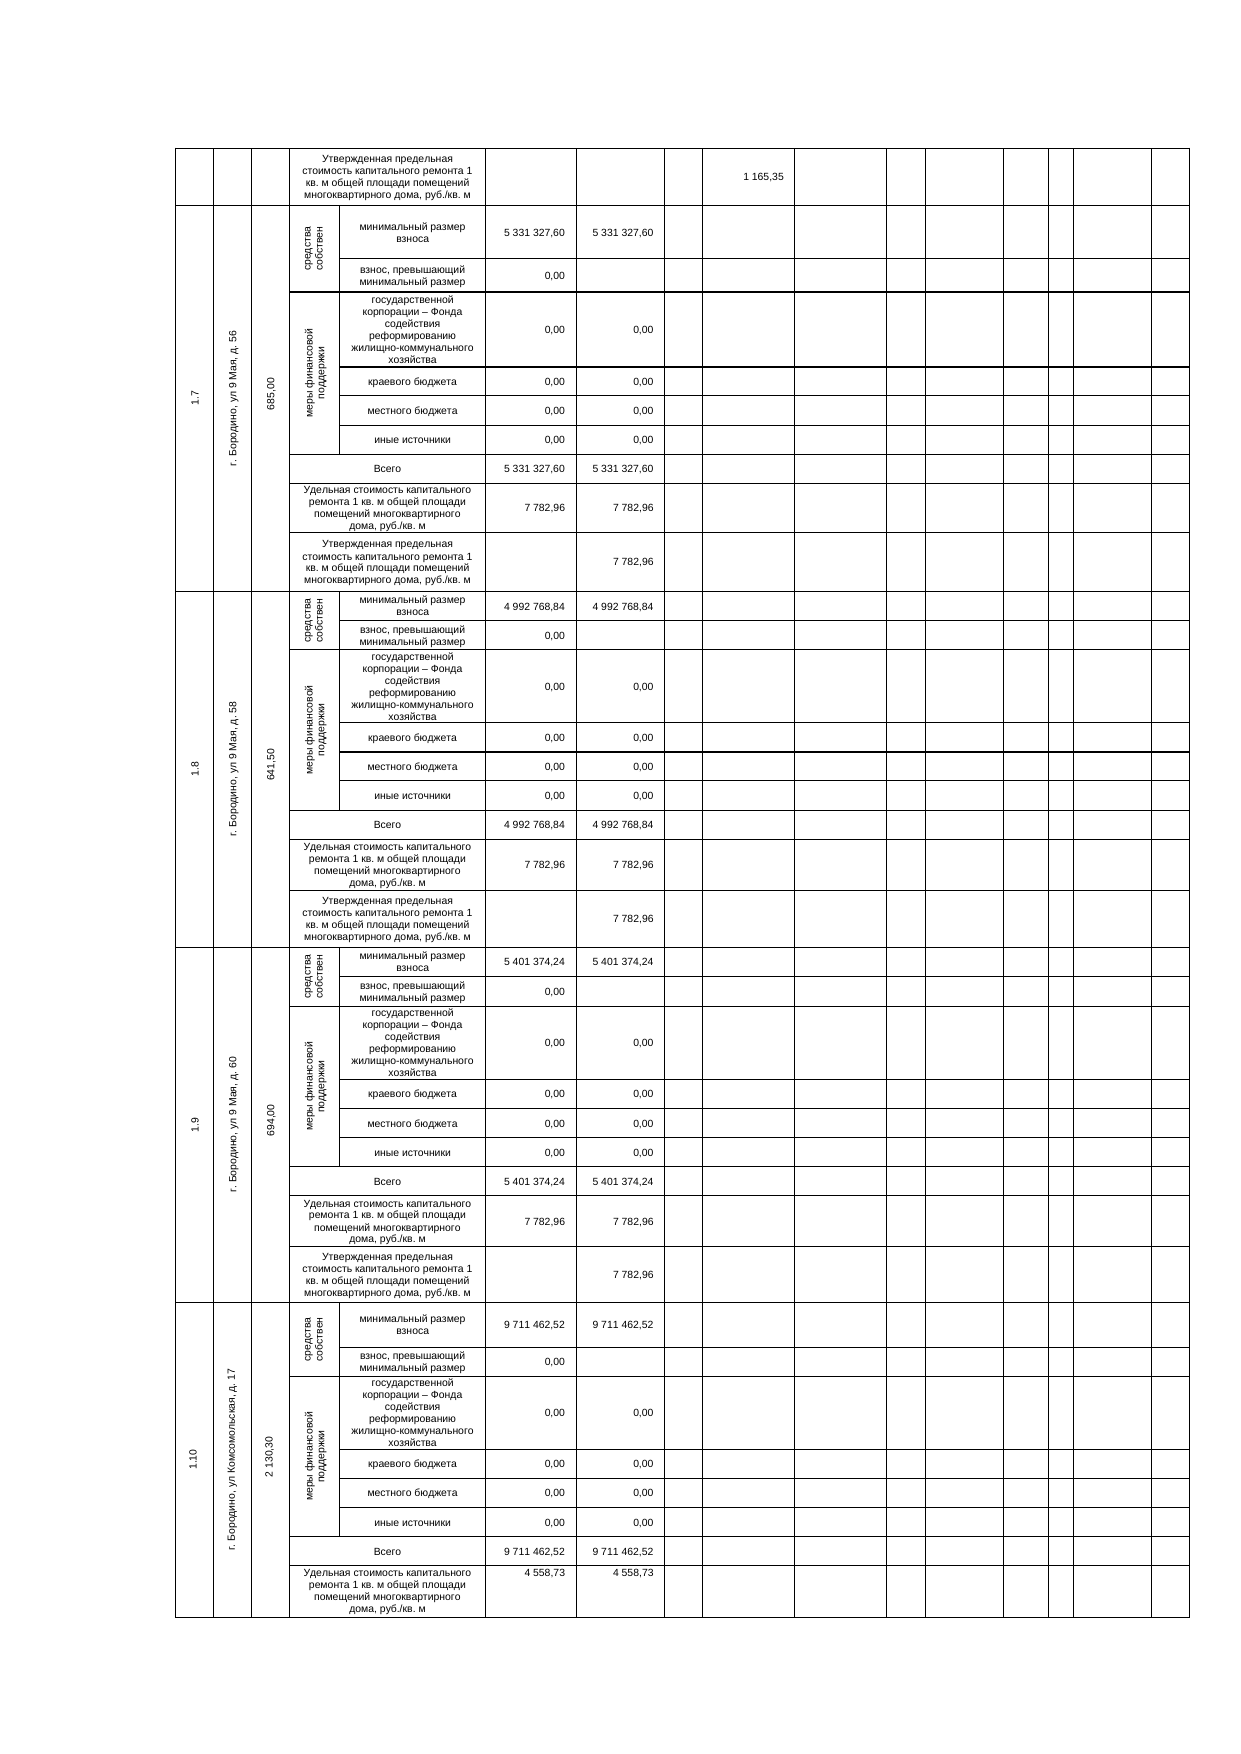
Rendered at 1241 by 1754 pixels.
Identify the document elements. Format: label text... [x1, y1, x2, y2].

table_cell [665, 948, 702, 976]
table_cell [665, 1537, 702, 1565]
table_cell [665, 723, 702, 751]
table_cell [665, 753, 702, 780]
table_cell 5 401 374,24 [577, 1167, 664, 1195]
table_cell [665, 977, 702, 1006]
table_cell [1049, 455, 1073, 483]
table_cell [795, 723, 886, 751]
table_cell 0,00 [577, 1450, 664, 1478]
table_cell 0,00 [577, 1138, 664, 1166]
table_cell государственной корпорации – Фонда содействия реформированию жилищно-коммунального хозяйства [340, 650, 485, 722]
table_cell [1074, 1247, 1151, 1302]
table_cell [1152, 781, 1189, 809]
table_cell [795, 1479, 886, 1507]
table_cell [1074, 1377, 1151, 1449]
table_cell [1152, 1566, 1189, 1617]
table_cell 0,00 [486, 781, 576, 809]
table_cell [926, 1537, 1003, 1565]
table_cell [665, 650, 702, 722]
table_cell [577, 977, 664, 1006]
table_cell [703, 426, 794, 453]
table_cell [1049, 1479, 1073, 1507]
table_cell [1152, 621, 1189, 649]
table_cell [926, 455, 1003, 483]
table_cell 1.8 [176, 592, 213, 947]
table_cell [926, 592, 1003, 620]
table_cell [887, 650, 925, 722]
table_cell [703, 1080, 794, 1108]
table_cell [1004, 1566, 1048, 1617]
table_cell [926, 811, 1003, 838]
table_cell [926, 621, 1003, 649]
table_cell 4 992 768,84 [486, 592, 576, 620]
table_cell [665, 484, 702, 532]
table_cell [1004, 753, 1048, 780]
table_cell [926, 977, 1003, 1006]
table_cell [703, 811, 794, 838]
table_cell 0,00 [486, 1080, 576, 1108]
table_cell [1074, 1450, 1151, 1478]
table_cell [703, 1377, 794, 1449]
table_cell [795, 1450, 886, 1478]
table_cell [795, 1080, 886, 1108]
table_cell [1049, 1247, 1073, 1302]
table_cell [887, 1508, 925, 1536]
table_cell [1152, 1508, 1189, 1536]
table_cell 4 992 768,84 [577, 811, 664, 838]
table_cell [926, 1080, 1003, 1108]
table_cell [795, 1007, 886, 1079]
table_cell г. Бородино, ул Комсомольская, д. 17 [214, 1303, 251, 1617]
table_cell 0,00 [486, 1109, 576, 1137]
table_cell 5 331 327,60 [486, 455, 576, 483]
table_cell 4 558,73 [577, 1566, 664, 1617]
table_cell [887, 1247, 925, 1302]
table_cell [795, 1566, 886, 1617]
table_cell 0,00 [486, 259, 576, 291]
table_cell [1074, 259, 1151, 291]
table_cell [1049, 149, 1073, 205]
table_cell [665, 455, 702, 483]
table_cell меры финансовой поддержки [290, 650, 339, 809]
table_cell [1049, 259, 1073, 291]
table_cell Удельная стоимость капитального ремонта 1 кв. м общей площади помещений многоквартирного дома, руб./кв. м [290, 1566, 485, 1617]
table_cell [926, 1167, 1003, 1195]
table_cell 0,00 [577, 1007, 664, 1079]
table_cell иные источники [340, 1138, 485, 1166]
table_cell [1074, 533, 1151, 591]
table_cell 0,00 [486, 753, 576, 780]
table_cell [665, 840, 702, 890]
table_cell [926, 723, 1003, 751]
table_cell [1152, 1479, 1189, 1507]
table_cell [926, 293, 1003, 366]
table_cell [703, 650, 794, 722]
table_cell [926, 1109, 1003, 1137]
table_cell [795, 259, 886, 291]
table_cell 0,00 [577, 1080, 664, 1108]
table_cell [1074, 484, 1151, 532]
table_cell [887, 1167, 925, 1195]
table_cell меры финансовой поддержки [290, 1377, 339, 1536]
table_cell [795, 1167, 886, 1195]
table_cell [1074, 1167, 1151, 1195]
table_cell [665, 533, 702, 591]
table_cell [1074, 206, 1151, 258]
table_cell [1004, 1247, 1048, 1302]
table_cell [1074, 1537, 1151, 1565]
table_cell 5 401 374,24 [486, 948, 576, 976]
table_cell [926, 1196, 1003, 1246]
table_cell [1049, 781, 1073, 809]
table_cell [1049, 1377, 1073, 1449]
table_cell Утвержденная предельная стоимость капитального ремонта 1 кв. м общей площади помещений многоквартирного дома, руб./кв. м [290, 891, 485, 947]
table_cell [1152, 1537, 1189, 1565]
table_cell 0,00 [577, 1377, 664, 1449]
table_cell [1074, 781, 1151, 809]
table_cell [1004, 533, 1048, 591]
table_cell [795, 149, 886, 205]
table_cell [926, 149, 1003, 205]
table_cell [887, 1377, 925, 1449]
table_cell иные источники [340, 781, 485, 809]
table_cell [795, 206, 886, 258]
table_cell г. Бородино, ул 9 Мая, д. 58 [214, 592, 251, 947]
table_cell г. Бородино, ул 9 Мая, д. 60 [214, 948, 251, 1302]
table_cell [665, 1167, 702, 1195]
table_cell [1074, 1348, 1151, 1376]
table_cell [665, 1348, 702, 1376]
table_cell 0,00 [577, 293, 664, 366]
table_cell [703, 259, 794, 291]
table_cell [887, 149, 925, 205]
table_cell [1004, 1450, 1048, 1478]
table_cell [795, 1303, 886, 1347]
table_cell [1152, 1247, 1189, 1302]
table_cell [1152, 723, 1189, 751]
table_cell [703, 1303, 794, 1347]
table_cell [1049, 1508, 1073, 1536]
table_cell 0,00 [486, 426, 576, 453]
table_cell [1004, 977, 1048, 1006]
table_cell [1074, 396, 1151, 424]
table_cell государственной корпорации – Фонда содействия реформированию жилищно-коммунального хозяйства [340, 1377, 485, 1449]
table_cell 0,00 [577, 781, 664, 809]
table_cell [486, 533, 576, 591]
table_cell [1074, 293, 1151, 366]
table_cell [1074, 1508, 1151, 1536]
table_cell [703, 948, 794, 976]
table_cell [887, 1303, 925, 1347]
table_cell 5 331 327,60 [486, 206, 576, 258]
table_cell Удельная стоимость капитального ремонта 1 кв. м общей площади помещений многоквартирного дома, руб./кв. м [290, 1196, 485, 1246]
table_cell [665, 206, 702, 258]
table_cell [1152, 1303, 1189, 1347]
table_cell Всего [290, 1537, 485, 1565]
table_cell [1004, 1080, 1048, 1108]
table_cell 7 782,96 [486, 1196, 576, 1246]
table_cell [887, 206, 925, 258]
table_cell [1152, 977, 1189, 1006]
table_cell [887, 1566, 925, 1617]
table_cell [1152, 1196, 1189, 1246]
table_cell [1152, 1109, 1189, 1137]
table_cell 694,00 [252, 948, 289, 1302]
table_cell [1074, 621, 1151, 649]
table_cell 0,00 [486, 368, 576, 395]
table_cell [1152, 484, 1189, 532]
table_cell [887, 977, 925, 1006]
table_cell [703, 455, 794, 483]
table_cell 1.9 [176, 948, 213, 1302]
table_cell [926, 948, 1003, 976]
table_cell государственной корпорации – Фонда содействия реформированию жилищно-коммунального хозяйства [340, 1007, 485, 1079]
table_cell [1152, 650, 1189, 722]
table_cell [1004, 621, 1048, 649]
table_cell 9 711 462,52 [577, 1303, 664, 1347]
table_cell [1004, 1479, 1048, 1507]
table_cell [703, 1508, 794, 1536]
table_cell минимальный размер взноса [340, 206, 485, 258]
table_cell [703, 723, 794, 751]
table_cell 5 331 327,60 [577, 206, 664, 258]
table_cell [1074, 1479, 1151, 1507]
table_cell [703, 533, 794, 591]
table_cell [1049, 621, 1073, 649]
table_cell 0,00 [577, 1109, 664, 1137]
table_cell 9 711 462,52 [486, 1537, 576, 1565]
table_cell [887, 1138, 925, 1166]
table_cell [1004, 1007, 1048, 1079]
table_cell [926, 259, 1003, 291]
table_cell [1152, 293, 1189, 366]
table_cell [1152, 455, 1189, 483]
table_cell 1 165,35 [703, 149, 794, 205]
table_cell Всего [290, 455, 485, 483]
table_cell 2 130,30 [252, 1303, 289, 1617]
table_cell краевого бюджета [340, 1450, 485, 1478]
table_cell [926, 1566, 1003, 1617]
table_cell [926, 753, 1003, 780]
table_cell [1004, 1537, 1048, 1565]
table_cell [665, 592, 702, 620]
table_cell [1074, 149, 1151, 205]
table_cell краевого бюджета [340, 1080, 485, 1108]
table_cell [1074, 1080, 1151, 1108]
table_cell [795, 426, 886, 453]
table_cell [887, 1450, 925, 1478]
table_cell 1.7 [176, 206, 213, 591]
table_cell местного бюджета [340, 1479, 485, 1507]
table_cell [795, 396, 886, 424]
table_cell Удельная стоимость капитального ремонта 1 кв. м общей площади помещений многоквартирного дома, руб./кв. м [290, 484, 485, 532]
table_cell [1004, 484, 1048, 532]
table_cell [1049, 426, 1073, 453]
table_cell средства собствен ников [290, 592, 339, 649]
table_cell 4 558,73 [486, 1566, 576, 1617]
table_cell [926, 533, 1003, 591]
table_cell [665, 1080, 702, 1108]
table_cell [1004, 1303, 1048, 1347]
table_cell [1074, 1566, 1151, 1617]
table_cell [1004, 426, 1048, 453]
table_cell [1152, 1450, 1189, 1478]
table_cell [1004, 455, 1048, 483]
table_cell [887, 948, 925, 976]
table_cell 0,00 [577, 1508, 664, 1536]
table_cell [795, 455, 886, 483]
table_cell [1049, 840, 1073, 890]
table_cell взнос, превышающий минимальный размер [340, 621, 485, 649]
table_cell 0,00 [486, 1348, 576, 1376]
table_cell 0,00 [577, 396, 664, 424]
table_cell [887, 1348, 925, 1376]
table_cell [1049, 977, 1073, 1006]
table_cell [887, 781, 925, 809]
table_cell [926, 1377, 1003, 1449]
table_cell 7 782,96 [577, 484, 664, 532]
table_cell местного бюджета [340, 396, 485, 424]
table_cell [665, 811, 702, 838]
table_cell [1152, 396, 1189, 424]
table_cell [1004, 1138, 1048, 1166]
table_cell [665, 1450, 702, 1478]
table_cell [665, 396, 702, 424]
table_cell [703, 1450, 794, 1478]
table_cell [1074, 592, 1151, 620]
table_cell Всего [290, 1167, 485, 1195]
table_cell [1074, 948, 1151, 976]
table_cell [795, 533, 886, 591]
table_cell [703, 1007, 794, 1079]
table_cell [1074, 1196, 1151, 1246]
table_cell [1152, 426, 1189, 453]
table_cell [1004, 1109, 1048, 1137]
table_cell [887, 484, 925, 532]
table_cell Всего [290, 811, 485, 838]
table_cell [703, 840, 794, 890]
table_cell [926, 1348, 1003, 1376]
table_cell Утвержденная предельная стоимость капитального ремонта 1 кв. м общей площади помещений многоквартирного дома, руб./кв. м [290, 533, 485, 591]
table_cell [1074, 840, 1151, 890]
table_cell [486, 1247, 576, 1302]
table_cell 7 782,96 [577, 533, 664, 591]
table_cell местного бюджета [340, 753, 485, 780]
table_cell меры финансовой поддержки [290, 1007, 339, 1166]
table_cell [665, 1109, 702, 1137]
table_cell 0,00 [577, 426, 664, 453]
table_cell [665, 1007, 702, 1079]
table_cell 0,00 [577, 1479, 664, 1507]
table_cell [703, 1109, 794, 1137]
table_cell [795, 891, 886, 947]
table_cell [665, 1566, 702, 1617]
table_cell [1074, 368, 1151, 395]
table_cell [665, 1247, 702, 1302]
table_cell [926, 650, 1003, 722]
table_cell [795, 840, 886, 890]
table_cell [703, 1196, 794, 1246]
table_cell [795, 1377, 886, 1449]
table_cell [926, 1303, 1003, 1347]
table_cell 685,00 [252, 206, 289, 591]
table_cell [926, 1138, 1003, 1166]
table_cell [887, 592, 925, 620]
table_cell [887, 368, 925, 395]
table_cell [795, 368, 886, 395]
table_cell иные источники [340, 426, 485, 453]
table_cell [1004, 1196, 1048, 1246]
table_cell взнос, превышающий минимальный размер [340, 977, 485, 1006]
table_cell [1004, 650, 1048, 722]
table_cell [1049, 484, 1073, 532]
table_cell 0,00 [486, 1007, 576, 1079]
table_cell [1152, 368, 1189, 395]
table_cell [887, 533, 925, 591]
table_cell [1004, 206, 1048, 258]
table_cell [665, 1196, 702, 1246]
table_cell [1152, 891, 1189, 947]
table_cell [926, 426, 1003, 453]
table_cell [1004, 1167, 1048, 1195]
table_cell 0,00 [486, 1479, 576, 1507]
table_cell [1152, 149, 1189, 205]
table_cell 9 711 462,52 [486, 1303, 576, 1347]
table_cell [887, 293, 925, 366]
table_cell [887, 259, 925, 291]
table_cell 5 401 374,24 [577, 948, 664, 976]
table_cell 0,00 [486, 396, 576, 424]
table_cell [665, 1508, 702, 1536]
table_cell средства собствен ников [290, 1303, 339, 1376]
table_cell краевого бюджета [340, 368, 485, 395]
table_cell [926, 781, 1003, 809]
table_cell [1049, 533, 1073, 591]
table_cell [1152, 753, 1189, 780]
table_cell [887, 753, 925, 780]
table_cell [577, 1348, 664, 1376]
table_cell [1049, 1303, 1073, 1347]
table_cell [703, 396, 794, 424]
table_cell 0,00 [486, 977, 576, 1006]
table_cell [1074, 977, 1151, 1006]
table_cell [1074, 891, 1151, 947]
table_cell [1004, 948, 1048, 976]
table_cell [926, 1450, 1003, 1478]
table_cell [1049, 1566, 1073, 1617]
table_cell [926, 368, 1003, 395]
table_cell г. Бородино, ул 9 Мая, д. 56 [214, 206, 251, 591]
table_cell [1074, 1007, 1151, 1079]
table_cell [1004, 1508, 1048, 1536]
table_cell [1004, 592, 1048, 620]
table_cell [926, 1247, 1003, 1302]
table_cell [486, 891, 576, 947]
table_cell [926, 840, 1003, 890]
table_cell [926, 1007, 1003, 1079]
table_cell [795, 293, 886, 366]
table_cell [1074, 650, 1151, 722]
table_cell [703, 592, 794, 620]
table_cell 0,00 [486, 1377, 576, 1449]
table_cell 0,00 [577, 368, 664, 395]
table_cell [1049, 811, 1073, 838]
table_cell минимальный размер взноса [340, 948, 485, 976]
table_cell [1004, 891, 1048, 947]
table_cell [1049, 1537, 1073, 1565]
table_cell [926, 484, 1003, 532]
table_cell [1074, 1109, 1151, 1137]
table_cell 0,00 [486, 723, 576, 751]
table_cell 0,00 [486, 1508, 576, 1536]
table_cell 0,00 [577, 753, 664, 780]
table_cell Утвержденная предельная стоимость капитального ремонта 1 кв. м общей площади помещений многоквартирного дома, руб./кв. м [290, 149, 485, 205]
table_cell [703, 293, 794, 366]
table_cell [1049, 206, 1073, 258]
table_cell [703, 206, 794, 258]
table_cell [926, 1479, 1003, 1507]
table_cell [887, 1080, 925, 1108]
table_cell [703, 1247, 794, 1302]
table_cell [665, 149, 702, 205]
table_cell краевого бюджета [340, 723, 485, 751]
table_cell [1152, 1138, 1189, 1166]
table_cell [795, 811, 886, 838]
table_cell [1049, 723, 1073, 751]
table_cell [795, 592, 886, 620]
table_cell [665, 368, 702, 395]
table_cell [703, 368, 794, 395]
table_cell [1152, 592, 1189, 620]
table_cell [1004, 396, 1048, 424]
table_cell [703, 1138, 794, 1166]
table_cell [1152, 1080, 1189, 1108]
table_cell [1152, 811, 1189, 838]
table_cell 0,00 [577, 650, 664, 722]
table_cell [1074, 1138, 1151, 1166]
table_cell иные источники [340, 1508, 485, 1536]
table_cell взнос, превышающий минимальный размер [340, 1348, 485, 1376]
table_cell 0,00 [486, 1138, 576, 1166]
table_cell [1152, 1007, 1189, 1079]
table_cell [887, 426, 925, 453]
table_cell [887, 455, 925, 483]
table_cell 7 782,96 [577, 840, 664, 890]
table_cell [1049, 650, 1073, 722]
table_cell [665, 891, 702, 947]
table_cell [1004, 811, 1048, 838]
table_cell [665, 1303, 702, 1347]
table_cell минимальный размер взноса [340, 1303, 485, 1347]
table_cell [795, 650, 886, 722]
table_cell средства собствен ников [290, 948, 339, 1006]
table_cell [887, 1479, 925, 1507]
table_cell [1049, 1007, 1073, 1079]
table_cell [1049, 1348, 1073, 1376]
table_cell [703, 977, 794, 1006]
table_cell 7 782,96 [577, 1196, 664, 1246]
table_cell [1049, 1109, 1073, 1137]
table_cell [1074, 723, 1151, 751]
table_cell 5 331 327,60 [577, 455, 664, 483]
table_cell [1004, 368, 1048, 395]
table_cell [887, 891, 925, 947]
table_cell [926, 206, 1003, 258]
table_cell [926, 1508, 1003, 1536]
table_cell [703, 1566, 794, 1617]
table_cell местного бюджета [340, 1109, 485, 1137]
table_cell [1004, 293, 1048, 366]
table_cell меры финансовой поддержки [290, 293, 339, 453]
table_cell [887, 1196, 925, 1246]
table_cell [703, 781, 794, 809]
table_cell [1074, 753, 1151, 780]
table_cell [665, 1479, 702, 1507]
table_cell 7 782,96 [577, 1247, 664, 1302]
table_cell [1049, 948, 1073, 976]
table_cell [1004, 781, 1048, 809]
table_cell [665, 621, 702, 649]
table_cell 7 782,96 [577, 891, 664, 947]
table_cell [1049, 293, 1073, 366]
table_cell минимальный размер взноса [340, 592, 485, 620]
table_cell 0,00 [486, 621, 576, 649]
table_cell 9 711 462,52 [577, 1537, 664, 1565]
table_cell [926, 891, 1003, 947]
table_cell 4 992 768,84 [577, 592, 664, 620]
table_cell 0,00 [486, 293, 576, 366]
table_cell [1049, 368, 1073, 395]
table_cell [795, 1138, 886, 1166]
table_cell [887, 621, 925, 649]
table_cell [665, 259, 702, 291]
table_cell [887, 1537, 925, 1565]
table_cell [703, 1348, 794, 1376]
table_cell [703, 484, 794, 532]
table_cell средства собствен ников [290, 206, 339, 291]
table_cell [795, 1348, 886, 1376]
table_cell [1004, 259, 1048, 291]
table_cell [887, 811, 925, 838]
table_cell [1004, 1348, 1048, 1376]
table_cell [887, 1109, 925, 1137]
table_cell [665, 1377, 702, 1449]
table_cell 7 782,96 [486, 484, 576, 532]
table_cell [795, 1109, 886, 1137]
table_cell [1004, 1377, 1048, 1449]
table_cell 5 401 374,24 [486, 1167, 576, 1195]
table_cell 0,00 [486, 650, 576, 722]
table_cell [1049, 1138, 1073, 1166]
table_cell [1152, 259, 1189, 291]
table_cell [795, 781, 886, 809]
table_cell [1152, 206, 1189, 258]
table_cell [1152, 1167, 1189, 1195]
table_cell 7 782,96 [486, 840, 576, 890]
table_cell [577, 149, 664, 205]
table_cell [1049, 753, 1073, 780]
table_cell [1074, 1303, 1151, 1347]
table_cell [795, 977, 886, 1006]
table_cell [1074, 426, 1151, 453]
table_cell [795, 753, 886, 780]
table_cell [887, 1007, 925, 1079]
table_cell [486, 149, 576, 205]
table_cell [795, 1196, 886, 1246]
table_cell [887, 723, 925, 751]
table_cell [795, 484, 886, 532]
table_cell [795, 948, 886, 976]
table_cell [1004, 840, 1048, 890]
table_cell [1049, 592, 1073, 620]
table_cell 1.10 [176, 1303, 213, 1617]
table_cell [703, 621, 794, 649]
table_cell [795, 1247, 886, 1302]
table_cell [795, 1508, 886, 1536]
table_cell [1152, 1377, 1189, 1449]
table_cell [1152, 840, 1189, 890]
table_cell [703, 1537, 794, 1565]
table_cell [1152, 1348, 1189, 1376]
table_cell [1049, 1080, 1073, 1108]
table_cell [577, 259, 664, 291]
table_cell [1049, 396, 1073, 424]
table_cell 0,00 [486, 1450, 576, 1478]
table_cell [1074, 455, 1151, 483]
table_cell [926, 396, 1003, 424]
table_cell [1004, 723, 1048, 751]
table_cell [1004, 149, 1048, 205]
table_cell [703, 753, 794, 780]
table_cell [1049, 1450, 1073, 1478]
table_cell [1074, 811, 1151, 838]
table_cell [795, 1537, 886, 1565]
table_cell 4 992 768,84 [486, 811, 576, 838]
table_cell взнос, превышающий минимальный размер [340, 259, 485, 291]
table_cell государственной корпорации – Фонда содействия реформированию жилищно-коммунального хозяйства [340, 293, 485, 366]
table_cell [577, 621, 664, 649]
table_cell Удельная стоимость капитального ремонта 1 кв. м общей площади помещений многоквартирного дома, руб./кв. м [290, 840, 485, 890]
table_cell Утвержденная предельная стоимость капитального ремонта 1 кв. м общей площади помещений многоквартирного дома, руб./кв. м [290, 1247, 485, 1302]
table_cell [1152, 533, 1189, 591]
table_cell [795, 621, 886, 649]
table_cell [1152, 948, 1189, 976]
table_cell 0,00 [577, 723, 664, 751]
table_cell [1049, 1196, 1073, 1246]
table_cell [703, 1167, 794, 1195]
table_cell [703, 891, 794, 947]
table_cell [665, 781, 702, 809]
table_cell [1049, 1167, 1073, 1195]
table_cell [665, 426, 702, 453]
table_cell [703, 1479, 794, 1507]
table_cell [665, 1138, 702, 1166]
table_cell 641,50 [252, 592, 289, 947]
table_cell [665, 293, 702, 366]
table_cell [1049, 891, 1073, 947]
table_cell [887, 396, 925, 424]
table_cell [887, 840, 925, 890]
